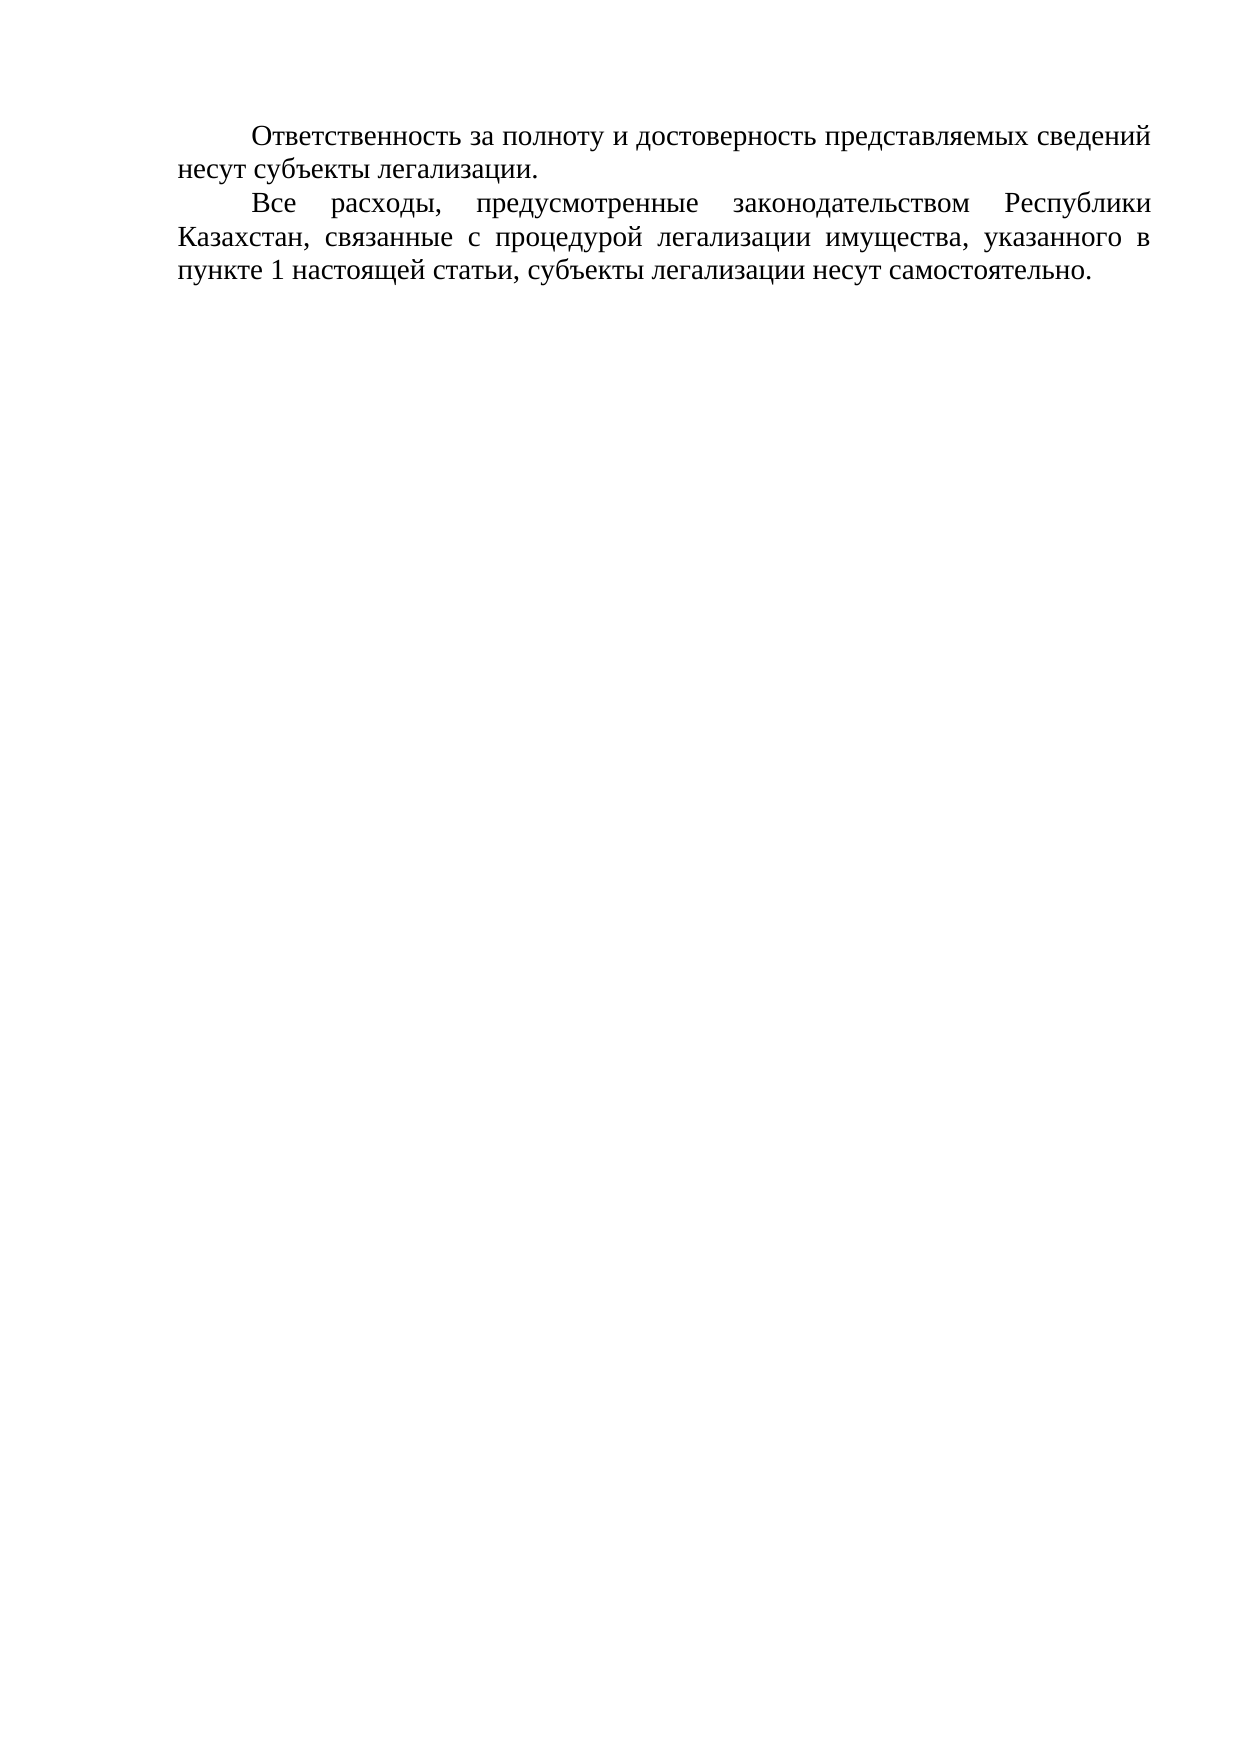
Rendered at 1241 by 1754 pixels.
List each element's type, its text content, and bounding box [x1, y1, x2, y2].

text Ответственность за полноту и достоверность представляемых сведений несут субъекты легализации. [177, 118, 1152, 185]
text Все расходы, предусмотренные законодательством Республики Казахстан, связанные с процедурой легализации имущества, указанного в пункте 1 настоящей статьи, субъекты легализации несут самостоятельно. [177, 185, 1152, 286]
